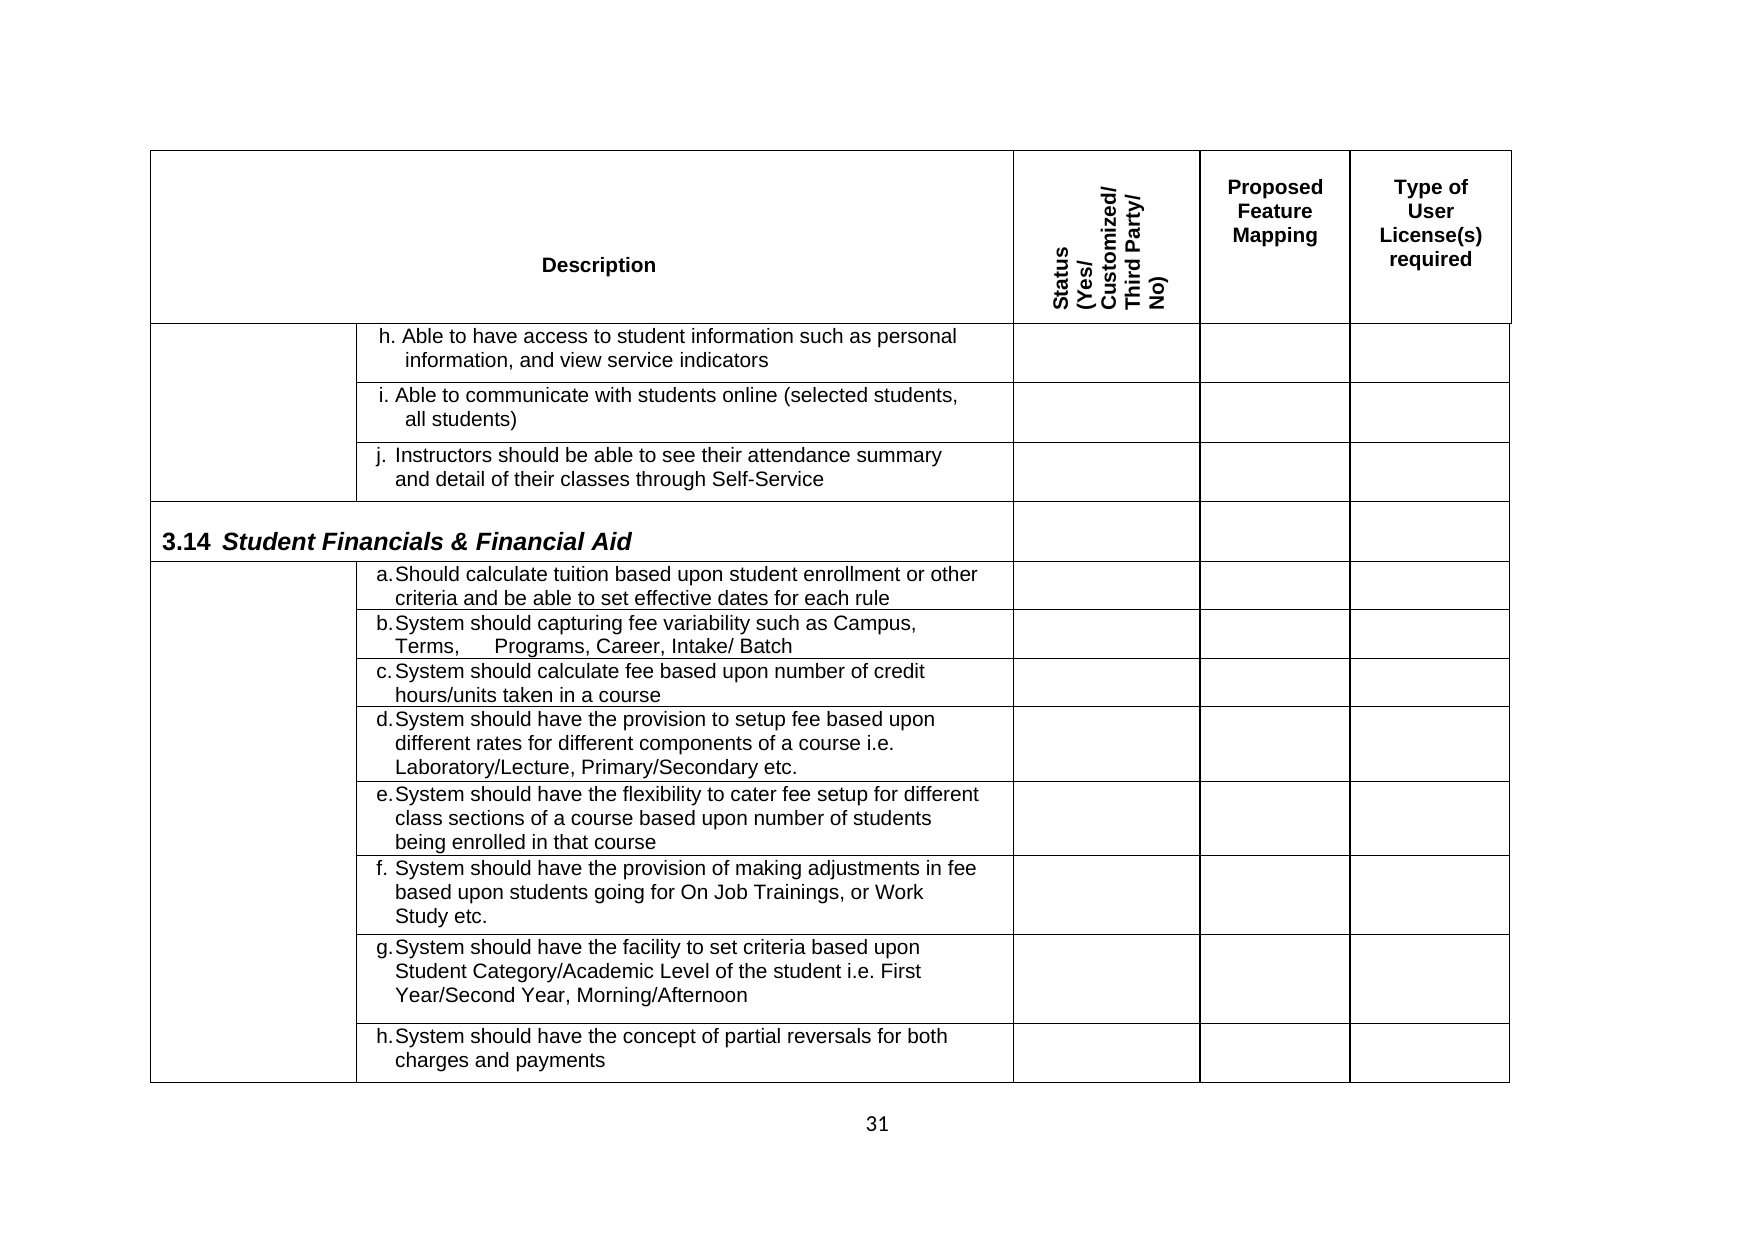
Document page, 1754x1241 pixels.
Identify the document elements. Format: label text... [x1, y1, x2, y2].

table_cell System should have the facility to set criteria based upon Student Category/Academic Level of the student i.e. First Year/Second Year, Morning/Afternoon [357, 935, 1013, 1023]
table_cell Student Financials & Financial Aid [151, 502, 1013, 561]
table_cell h. Able to have access to student information such as personal information, and view service indicators [357, 324, 1013, 382]
table_cell System should calculate fee based upon number of credit hours/units taken in a course [357, 659, 1013, 706]
table_cell [1014, 562, 1199, 609]
table_cell [1201, 324, 1349, 382]
table_header Status (Yes/ Customized/ Third Party/ No) [1014, 151, 1199, 323]
table_cell [1201, 707, 1349, 781]
table_cell [1351, 562, 1509, 609]
table_cell [1014, 707, 1199, 781]
table_header Proposed Feature Mapping [1201, 151, 1349, 323]
table_cell [1014, 443, 1199, 501]
table_cell [1351, 659, 1509, 706]
table_cell System should have the flexibility to cater fee setup for different class sections of a course based upon number of students being enrolled in that course [357, 782, 1013, 854]
table_cell [1351, 383, 1509, 442]
table_cell Instructors should be able to see their attendance summary and detail of their classes through Self-Service [357, 443, 1013, 501]
table_cell [1014, 383, 1199, 442]
table_header Type of User License(s) required [1351, 151, 1511, 323]
table_cell [1201, 383, 1349, 442]
table_cell [1014, 324, 1199, 382]
table_cell [1351, 443, 1509, 501]
table_cell [1014, 935, 1199, 1023]
table_cell [1014, 610, 1199, 658]
table_cell System should capturing fee variability such as Campus, Terms, Programs, Career, Intake/ Batch [357, 610, 1013, 658]
table_cell System should have the provision to setup fee based upon different rates for different components of a course i.e. Laboratory/Lecture, Primary/Secondary etc. [357, 707, 1013, 781]
table_cell [1201, 562, 1349, 609]
table_cell [1014, 659, 1199, 706]
table_cell [1014, 1024, 1199, 1082]
table_cell [1351, 782, 1509, 854]
table_cell [1201, 1024, 1349, 1082]
table_cell System should have the provision of making adjustments in fee based upon students going for On Job Trainings, or Work Study etc. [357, 856, 1013, 934]
table_cell [1014, 782, 1199, 854]
table_cell [1201, 856, 1349, 934]
table_cell [1351, 935, 1509, 1023]
table_cell [1201, 935, 1349, 1023]
table_cell System should have the concept of partial reversals for both charges and payments [357, 1024, 1013, 1082]
table_cell Should calculate tuition based upon student enrollment or other criteria and be able to set effective dates for each rule configuration [357, 562, 1013, 609]
table_cell [1201, 610, 1349, 658]
table_cell [1014, 856, 1199, 934]
table_cell [1351, 1024, 1509, 1082]
table_cell [1351, 610, 1509, 658]
table_header Description [151, 151, 1013, 323]
table_cell [1201, 782, 1349, 854]
table_cell [1351, 324, 1509, 382]
table_cell i. Able to communicate with students online (selected students, all students) [357, 383, 1013, 442]
table_cell [1351, 856, 1509, 934]
table_cell [1201, 443, 1349, 501]
table_cell [1201, 659, 1349, 706]
table_cell [1201, 502, 1349, 561]
table_cell [1351, 707, 1509, 781]
table_cell [1351, 502, 1509, 561]
table_cell [151, 562, 356, 1082]
table_cell [1014, 502, 1199, 561]
